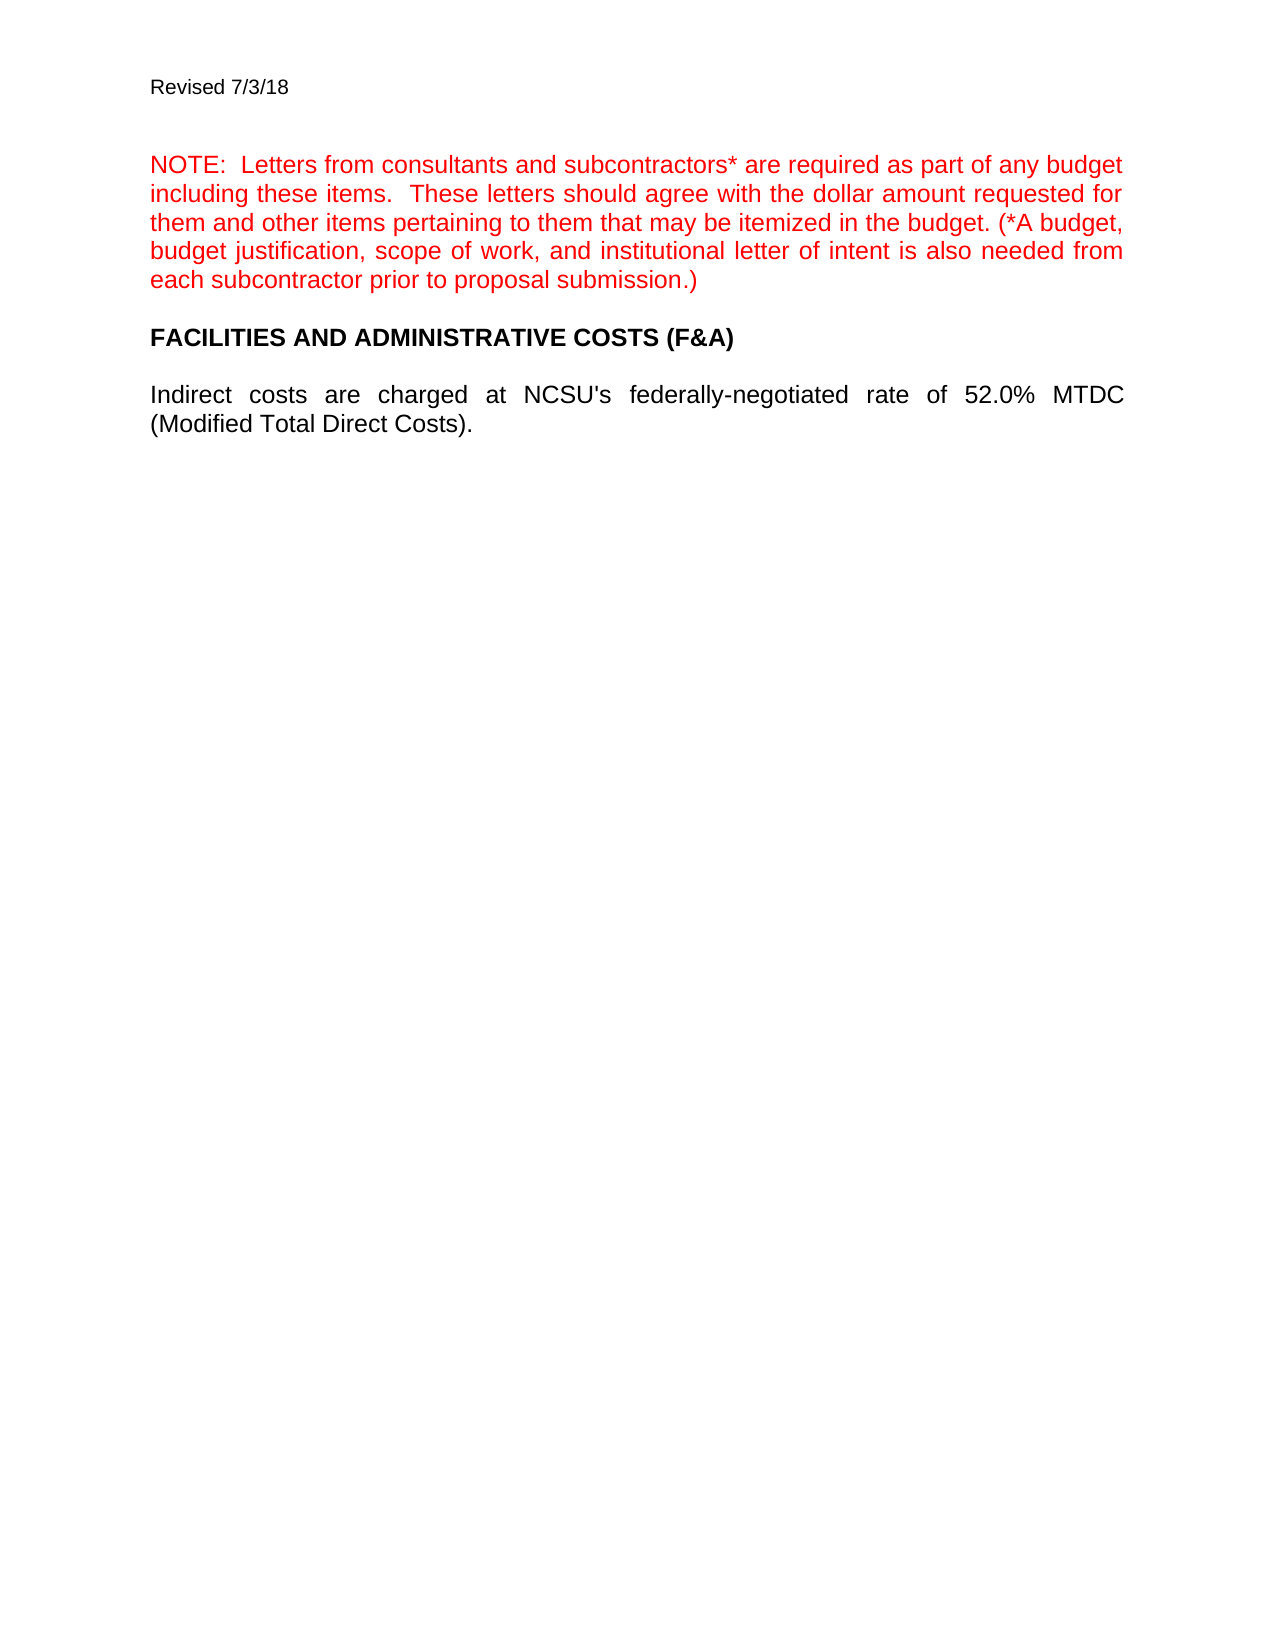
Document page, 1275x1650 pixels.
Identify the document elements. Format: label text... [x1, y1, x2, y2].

text Indirect costs are charged at NCSU's federally-negotiated rate of 52.0% MTDC (Modified Total Direct Costs). [150, 380, 1125, 437]
text NOTE: Letters from consultants and subcontractors* are required as part of any budget including these items. These letters should agree with the dollar amount requested for them and other items pertaining to them that may be itemized in the budget. (*A budget, budget justification, scope of work, and institutional letter of intent is also needed from each subcontractor prior to proposal submission.) [150, 150, 1125, 294]
subtitle FACILITIES AND ADMINISTRATIVE COSTS (F&A) [150, 322, 1125, 351]
